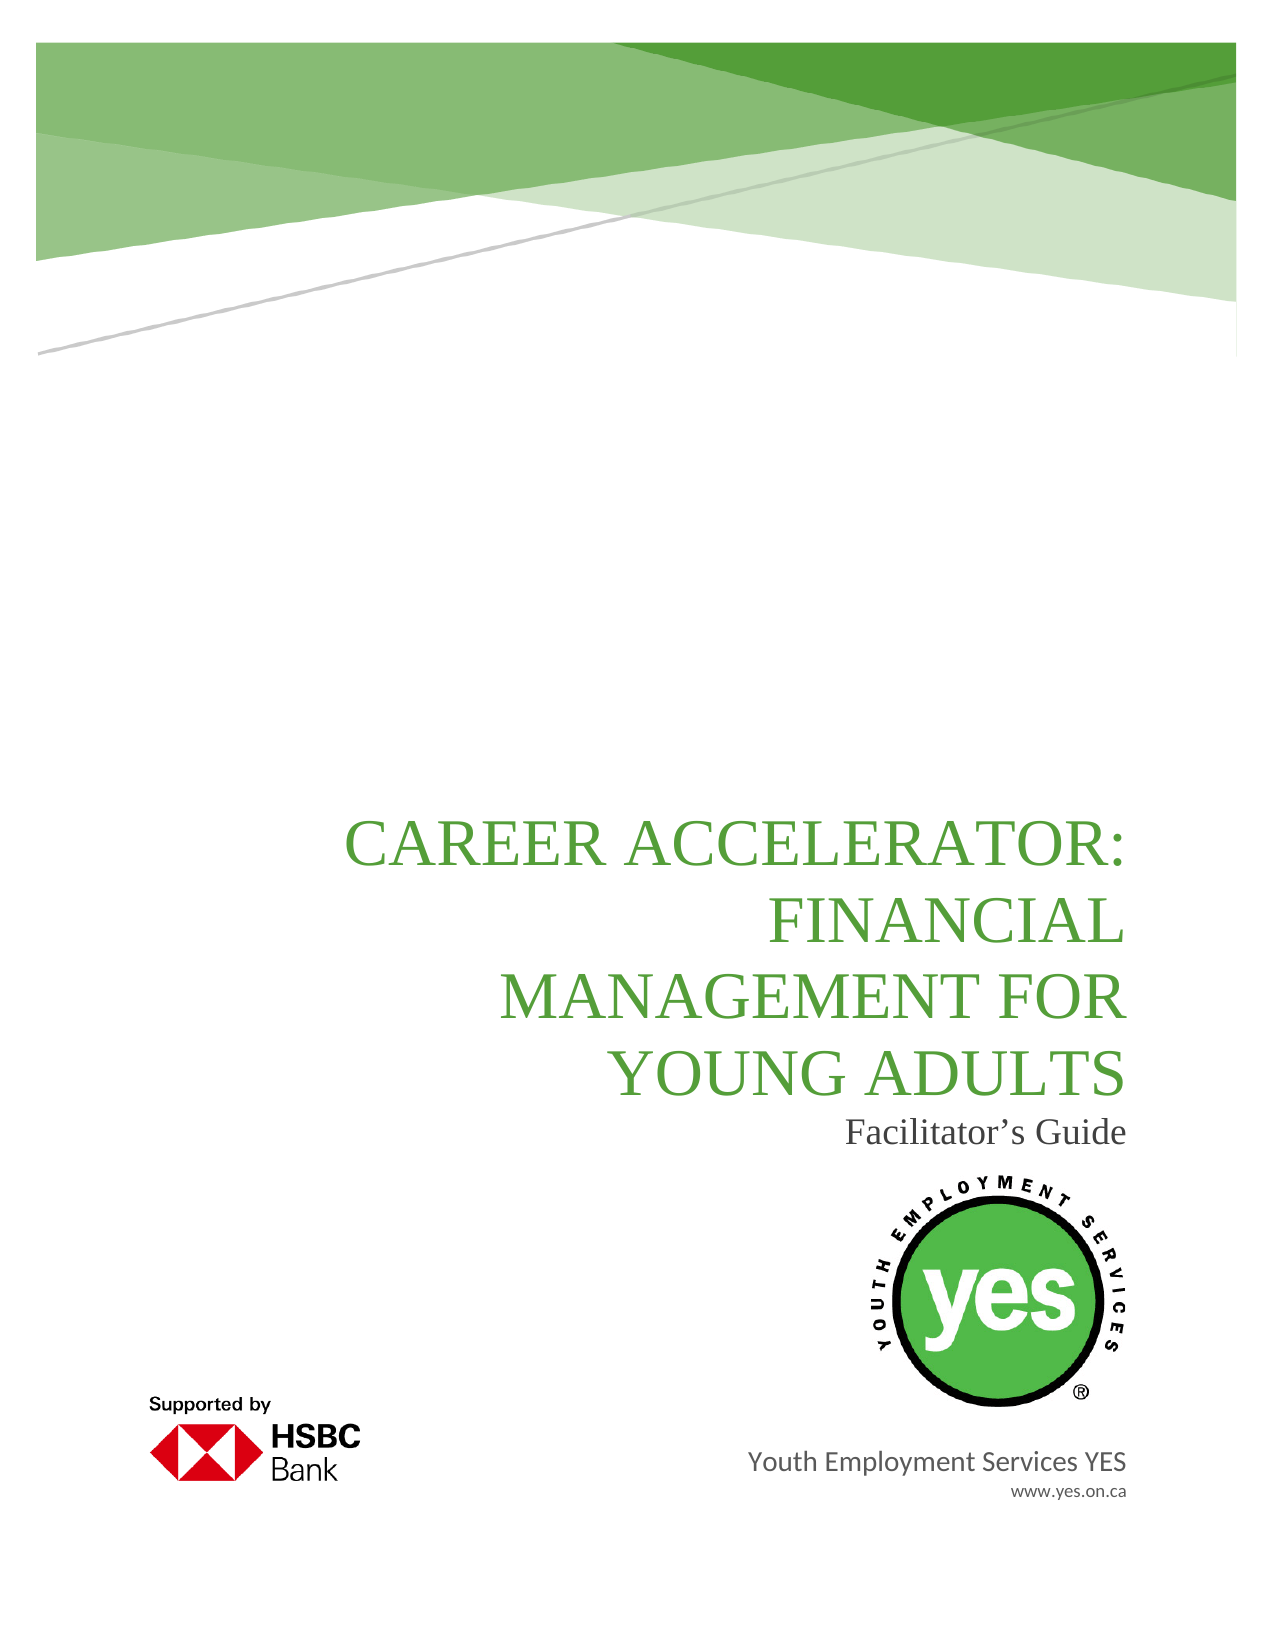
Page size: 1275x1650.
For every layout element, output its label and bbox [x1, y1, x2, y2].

picture [871, 1175, 1126, 1407]
picture [143, 1388, 366, 1486]
picture [36, 42, 1237, 381]
